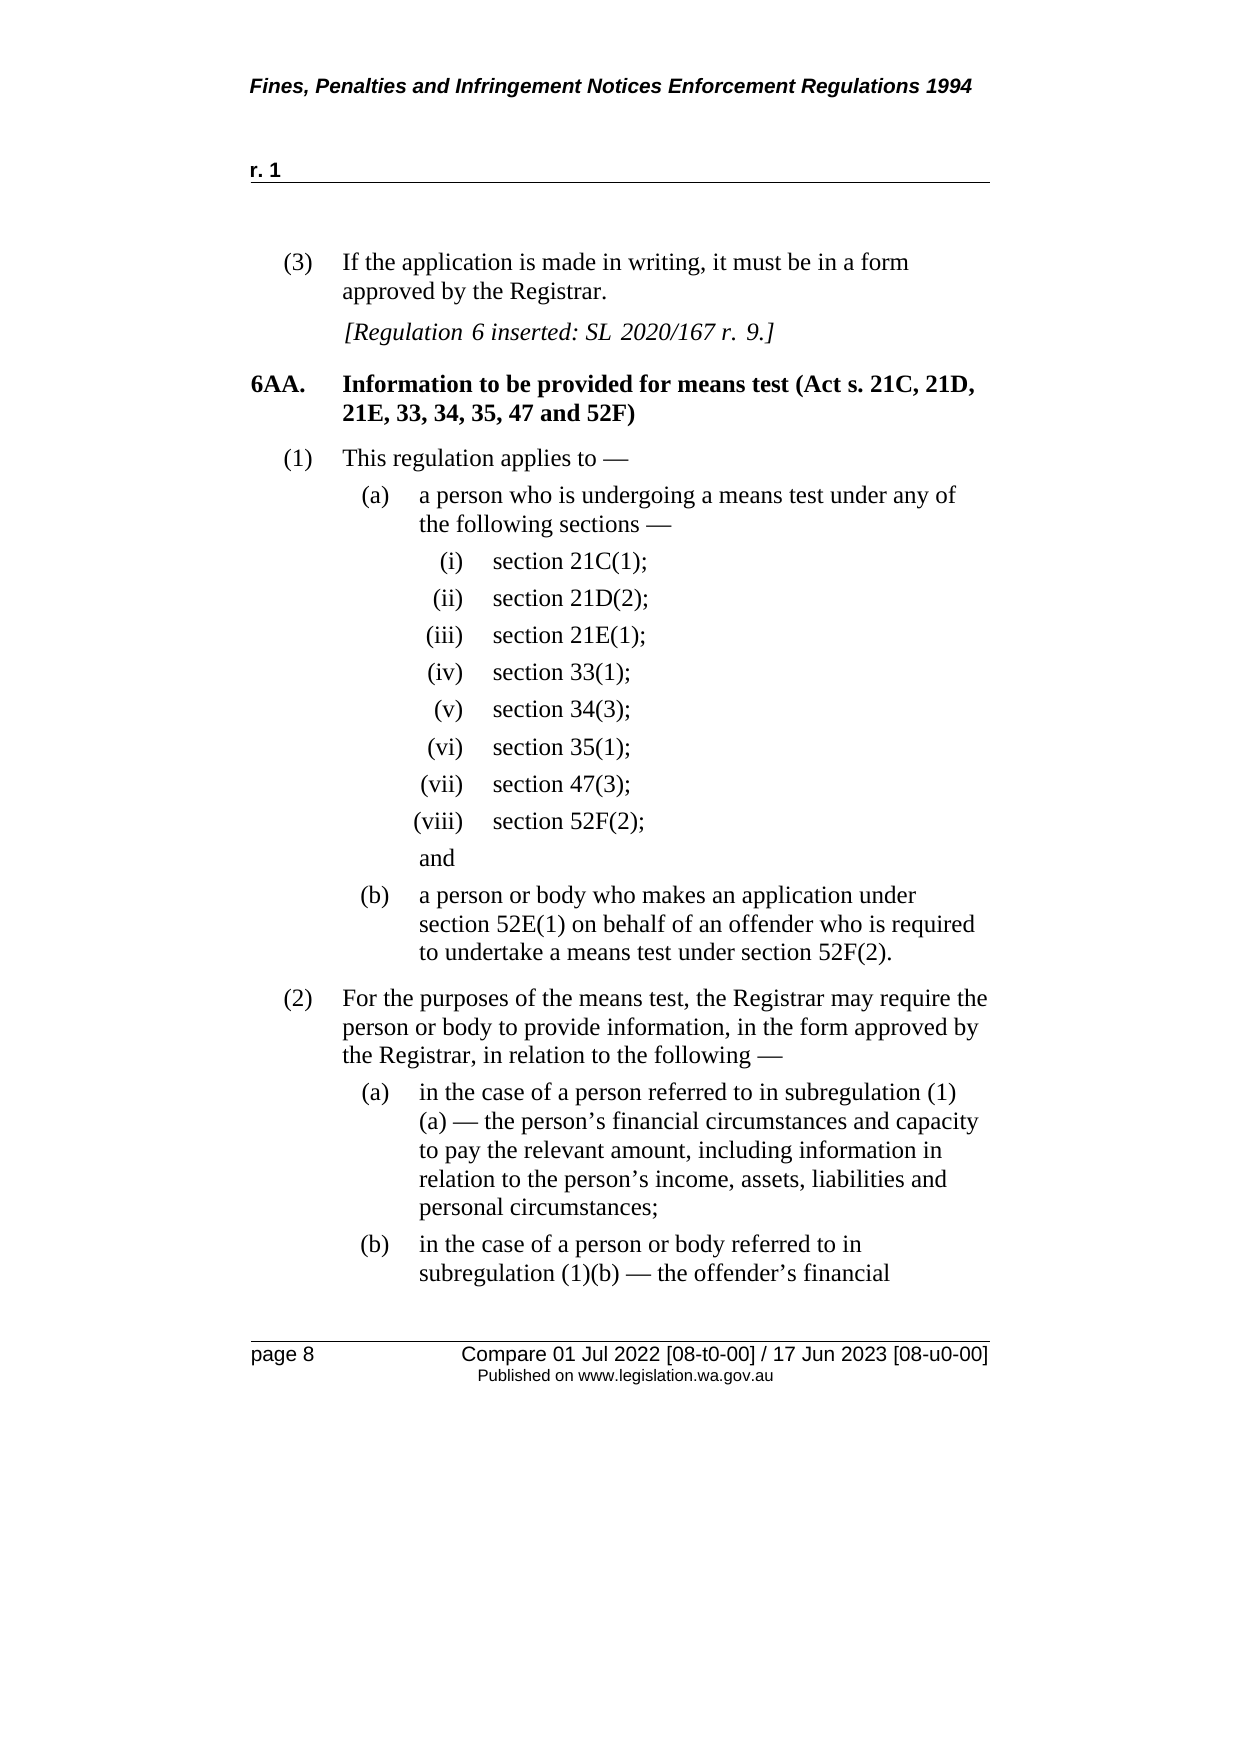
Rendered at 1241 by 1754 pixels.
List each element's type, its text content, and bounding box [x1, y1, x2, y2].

text (viii) section 52F(2); [251, 806, 990, 834]
text (a) in the case of a person referred to in subregulation (1)(a) — the person’s financial circumstances and capacity to pay the relevant amount, including information in relation to the person’s income, assets, liabilities and personal circumstances; [251, 1077, 990, 1221]
text and [251, 843, 990, 872]
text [251, 1229, 990, 1287]
text (iii) section 21E(1); [251, 620, 990, 649]
text (i) section 21C(1); [251, 546, 990, 575]
text [Regulation 6 inserted: SL 2020/167 r. 9.] [251, 317, 990, 346]
text (2) For the purposes of the means test, the Registrar may require the person or body to provide information, in the form approved by the Registrar, in relation to the following — [251, 983, 990, 1069]
text (iv) section 33(1); [251, 657, 990, 686]
subtitle 6AA. Information to be provided for means test (Act s. 21C, 21D, 21E, 33, 34, 35, 47 and 52F) [251, 369, 990, 427]
text (a) a person who is undergoing a means test under any of the following sections — [251, 480, 990, 538]
text (3) If the application is made in writing, it must be in a form approved by the Registrar. [251, 247, 990, 305]
text (vii) section 47(3); [251, 769, 990, 797]
text (v) section 34(3); [251, 694, 990, 723]
text (ii) section 21D(2); [251, 583, 990, 612]
text (b) a person or body who makes an application under section 52E(1) on behalf of an offender who is required to undertake a means test under section 52F(2). [251, 880, 990, 966]
text (vi) section 35(1); [251, 732, 990, 760]
text (1) This regulation applies to — [251, 443, 990, 472]
